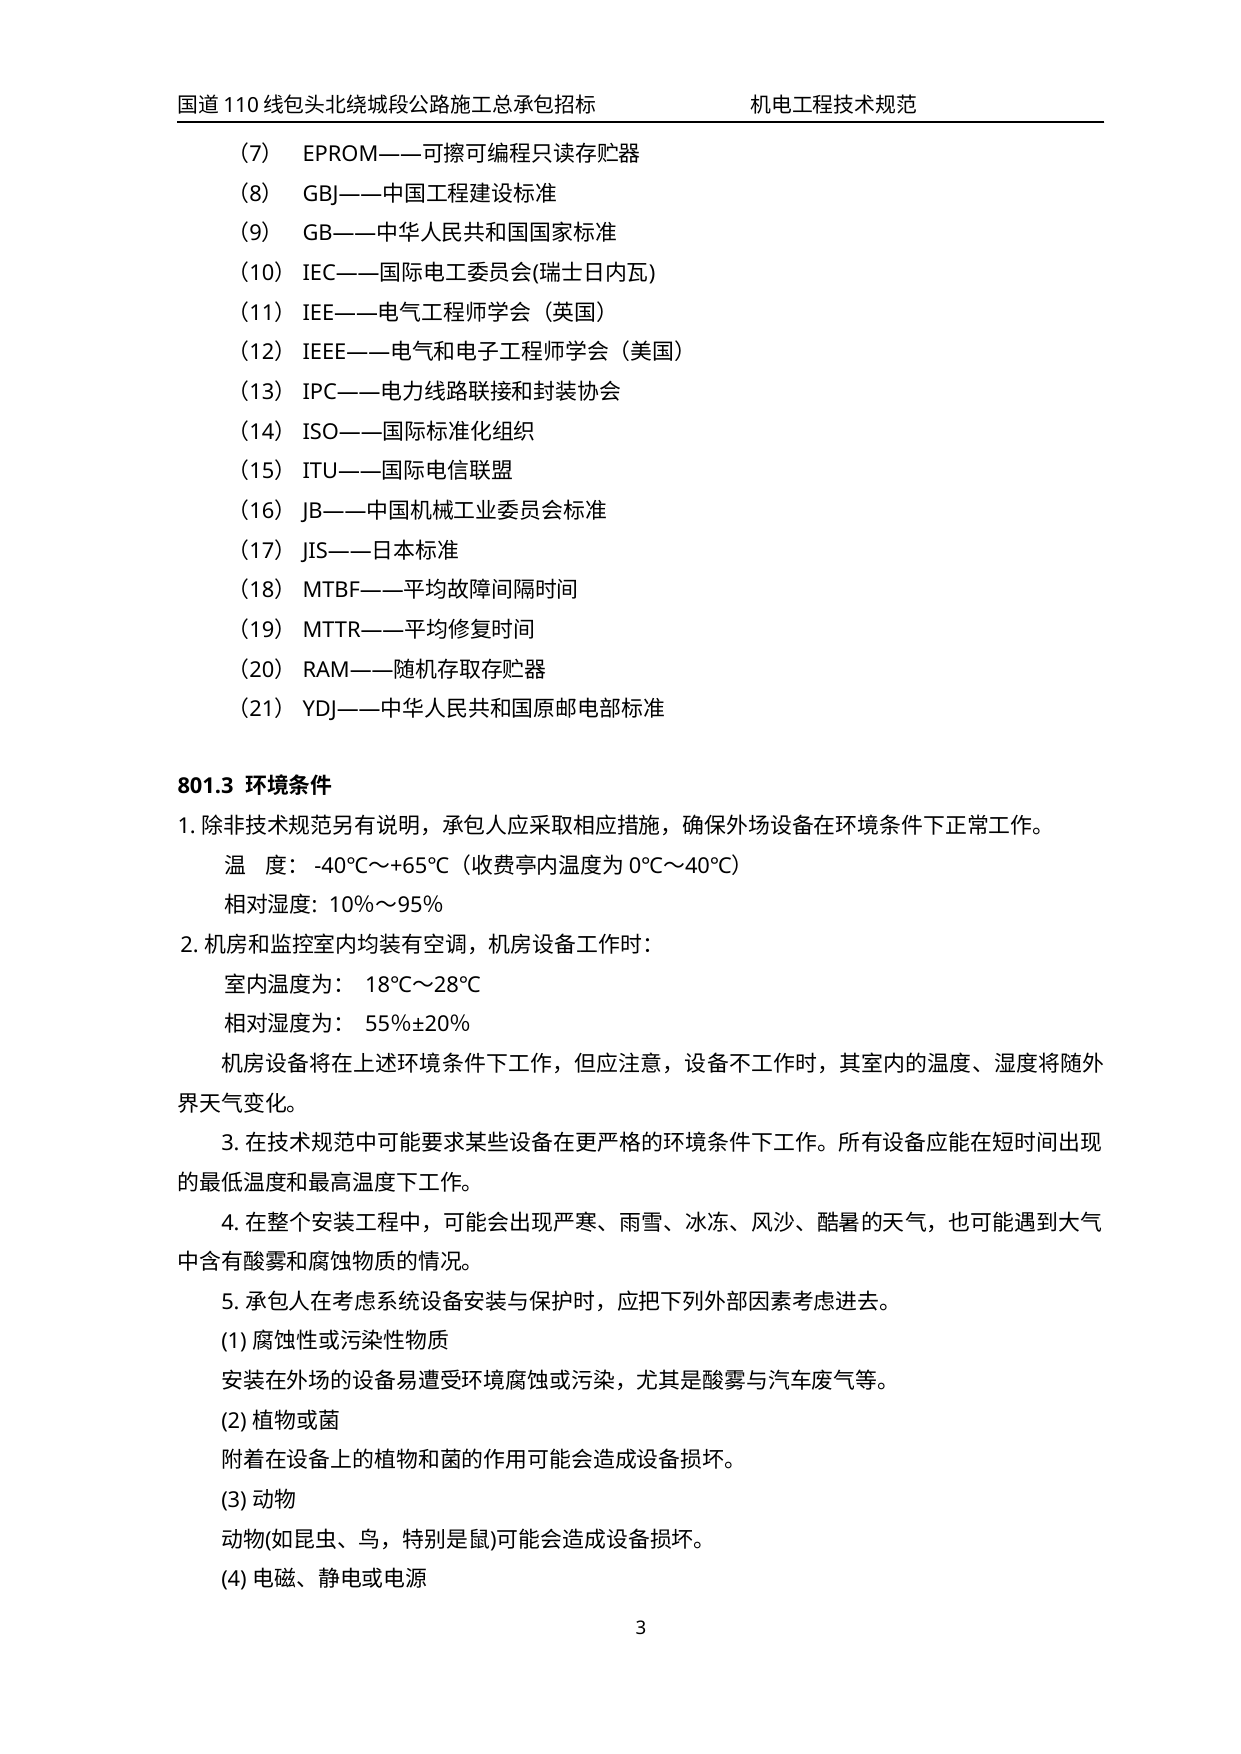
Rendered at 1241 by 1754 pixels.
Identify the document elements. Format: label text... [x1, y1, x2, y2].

text 2. 机房和监控室内均装有空调，机房设备工作时： [180, 927, 1104, 959]
list JB——中国机械工业委员会标准 [227, 493, 1104, 525]
list IEE——电气工程师学会（英国） [227, 294, 1104, 326]
list EPROM——可擦可编程只读存贮器 [227, 136, 1104, 168]
list MTTR——平均修复时间 [227, 612, 1104, 644]
text 附着在设备上的植物和菌的作用可能会造成设备损坏。 [177, 1442, 1104, 1474]
list ITU——国际电信联盟 [227, 453, 1104, 485]
text 5. 承包人在考虑系统设备安装与保护时，应把下列外部因素考虑进去。 [177, 1284, 1104, 1316]
list IEEE——电气和电子工程师学会（美国） [227, 334, 1104, 366]
text 动物(如昆虫、鸟，特别是鼠)可能会造成设备损坏。 [177, 1522, 1104, 1553]
text 室内温度为： ～28℃ [180, 967, 1104, 998]
list JIS——日本标准 [227, 533, 1104, 564]
list IPC——电力线路联接和封装协会 [227, 374, 1104, 406]
list MTBF——平均故障间隔时间 [227, 572, 1104, 604]
text (2) 植物或菌 [177, 1403, 1104, 1434]
text (3) 动物 [177, 1482, 1104, 1514]
text 3. 在技术规范中可能要求某些设备在更严格的环境条件下工作。所有设备应能在短时间出现的最低温度和最高温度下工作。 [177, 1125, 1104, 1197]
text 相对湿度: 10％～95％ [180, 887, 1104, 919]
text (1) 腐蚀性或污染性物质 [177, 1323, 1104, 1355]
list GBJ——中国工程建设标准 [227, 176, 1104, 207]
text 1. 除非技术规范另有说明，承包人应采取相应措施，确保外场设备在环境条件下正常工作。 [177, 808, 1104, 840]
list ISO——国际标准化组织 [227, 414, 1104, 445]
text 4. 在整个安装工程中，可能会出现严寒、雨雪、冰冻、风沙、酷暑的天气，也可能遇到大气中含有酸雾和腐蚀物质的情况。 [177, 1204, 1104, 1276]
text 温 度： -40℃～+65℃（收费亭内温度为0℃～40℃） [180, 848, 1104, 879]
text (4) 电磁、静电或电源 [177, 1561, 1104, 1593]
list GB——中华人民共和国国家标准 [227, 215, 1104, 247]
text 机房设备将在上述环境条件下工作，但应注意，设备不工作时，其室内的温度、湿度将随外界天气变化。 [177, 1046, 1104, 1117]
text 安装在外场的设备易遭受环境腐蚀或污染，尤其是酸雾与汽车废气等。 [177, 1363, 1104, 1395]
text 801.3 环境条件 [177, 768, 1104, 800]
list IEC——国际电工委员会(瑞士日内瓦) [227, 255, 1104, 287]
text 相对湿度为： 55％±20％ [180, 1006, 1104, 1038]
list RAM——随机存取存贮器 [227, 652, 1104, 683]
list YDJ——中华人民共和国原邮电部标准 [227, 691, 1104, 723]
